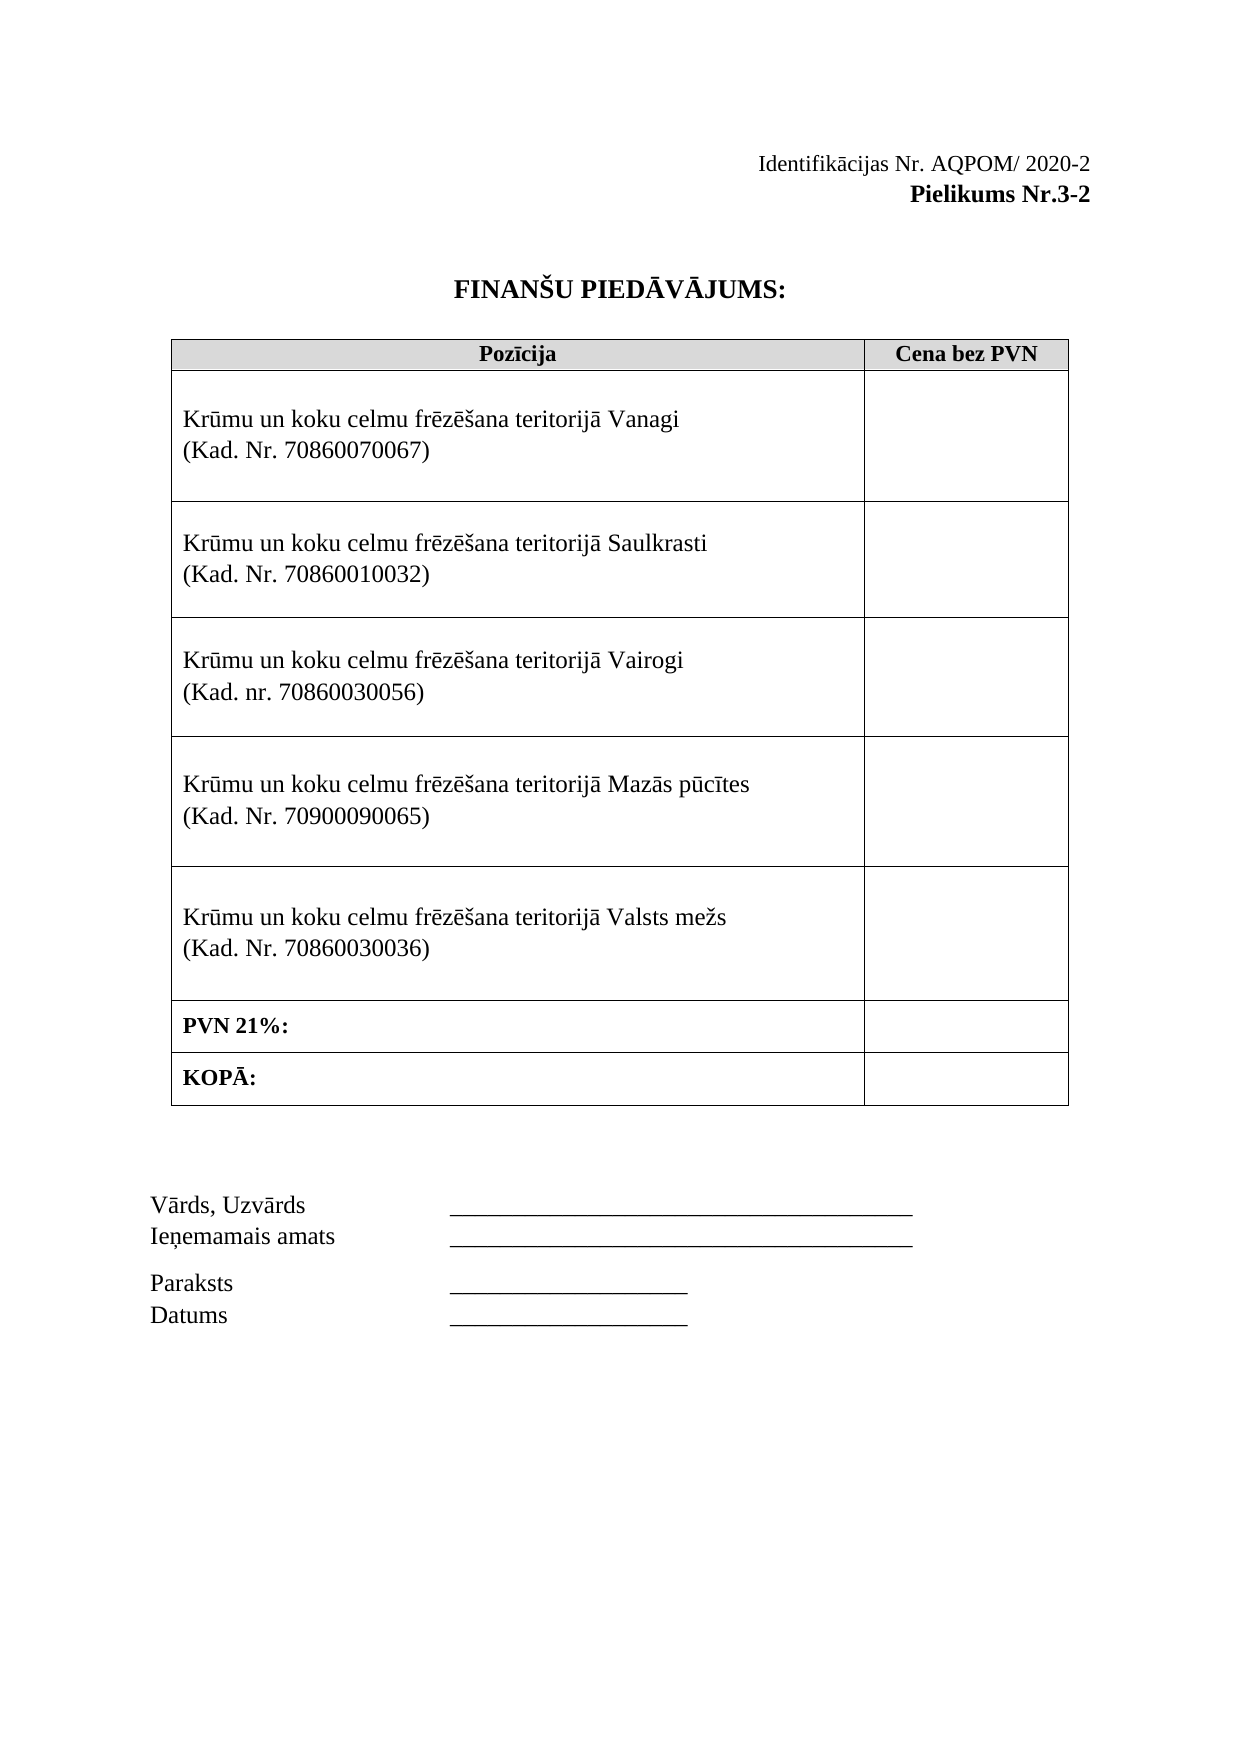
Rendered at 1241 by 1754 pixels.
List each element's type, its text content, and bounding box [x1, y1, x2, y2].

table_cell Krūmu un koku celmu frēzēšana teritorijā Saulkrasti (Kad. Nr. 70860010032) [172, 502, 864, 617]
table_cell [865, 502, 1068, 617]
table_cell [865, 371, 1068, 501]
table_cell [865, 1053, 1068, 1104]
table_cell [865, 737, 1068, 866]
table_cell Krūmu un koku celmu frēzēšana teritorijā Valsts mežs (Kad. Nr. 70860030036) [172, 867, 864, 999]
table_header Cena bez PVN [865, 340, 1068, 369]
list Finanšu piedāvājums: [150, 274, 1090, 305]
table_cell [865, 1001, 1068, 1052]
text Datums ___________________ [150, 1300, 1090, 1329]
table_cell Krūmu un koku celmu frēzēšana teritorijā Vairogi (Kad. nr. 70860030056) [172, 618, 864, 736]
text Ieņemamais amats _____________________________________ [150, 1221, 1090, 1250]
table_cell Krūmu un koku celmu frēzēšana teritorijā Vanagi (Kad. Nr. 70860070067) [172, 371, 864, 501]
table_cell [865, 618, 1068, 736]
text Identifikācijas Nr. AQPOM/ 2020-2 [150, 150, 1090, 176]
text Pielikums Nr.3-2 [150, 179, 1090, 208]
text Vārds, Uzvārds _____________________________________ [150, 1190, 1090, 1218]
text Paraksts ___________________ [150, 1268, 1090, 1297]
table_cell KOPĀ: [172, 1053, 864, 1104]
table_cell Krūmu un koku celmu frēzēšana teritorijā Mazās pūcītes (Kad. Nr. 70900090065) [172, 737, 864, 866]
table_cell [865, 867, 1068, 999]
table_header Pozīcija [172, 340, 864, 369]
table_cell PVN 21%: [172, 1001, 864, 1052]
